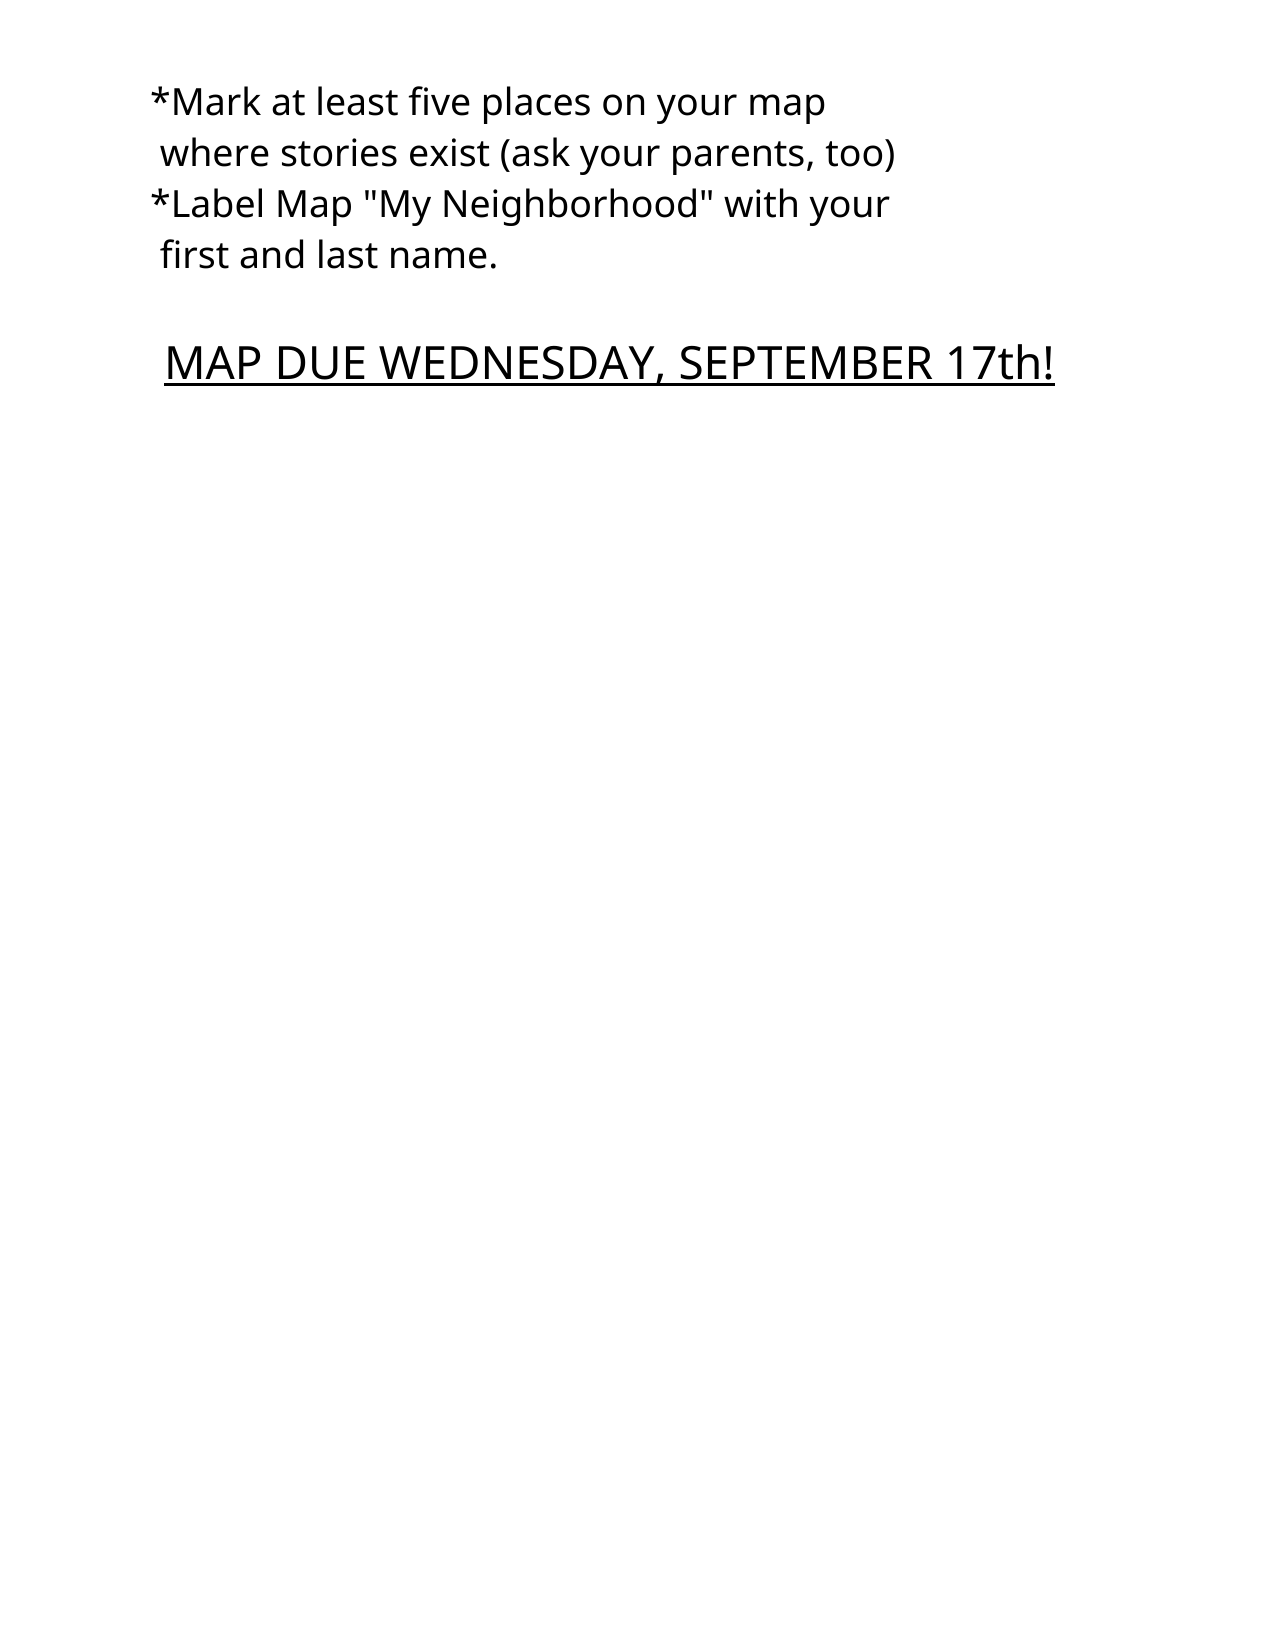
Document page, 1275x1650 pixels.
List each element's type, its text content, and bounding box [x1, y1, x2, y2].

text *Mark at least five places on your map [94, 75, 1125, 126]
text first and last name. [94, 228, 1125, 279]
text where stories exist (ask your parents, too) [94, 126, 1162, 177]
text MAP DUE WEDNESDAY, SEPTEMBER 17th! [94, 330, 1125, 393]
text *Label Map "My Neighborhood" with your [94, 177, 1125, 228]
